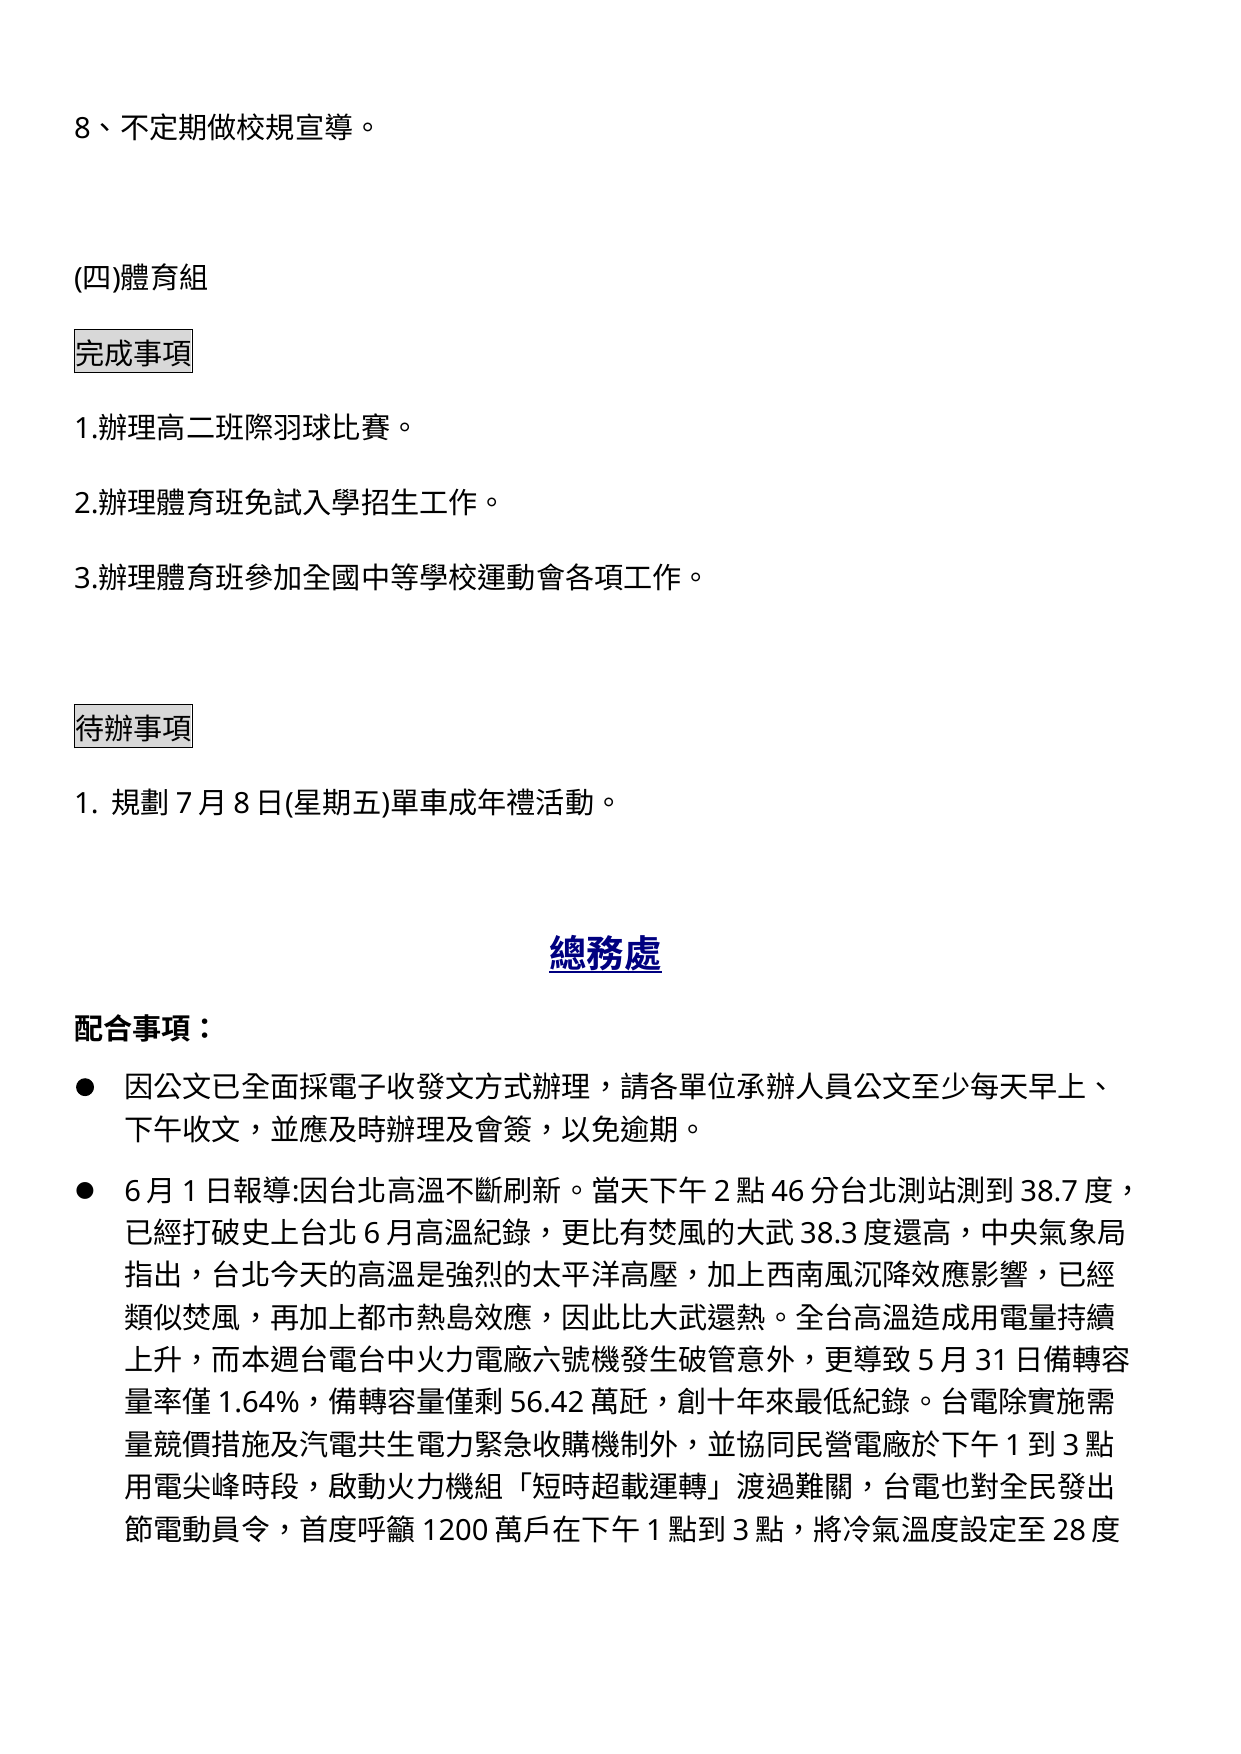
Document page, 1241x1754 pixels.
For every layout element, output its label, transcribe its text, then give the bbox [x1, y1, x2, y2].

text (四)體育組 [74, 239, 1137, 314]
text 2.辦理體育班免試入學招生工作。 [74, 464, 1137, 539]
text 完成事項 [74, 314, 1137, 389]
list 因公文已全面採電子收發文方式辦理，請各單位承辦人員公文至少每天早上、下午收文，並應及時辦理及會簽，以免逾期。 [74, 1064, 1137, 1148]
text 1.辦理高二班際羽球比賽。 [74, 389, 1137, 464]
text 待辦事項 [74, 689, 1137, 764]
text 總務處 [74, 914, 1137, 989]
list 規劃7月8日(星期五)單車成年禮活動。 [74, 764, 1137, 839]
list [74, 1167, 1137, 1548]
text 8、不定期做校規宣導。 [74, 89, 1137, 164]
text 3.辦理體育班參加全國中等學校運動會各項工作。 [74, 539, 1137, 614]
text 配合事項： [74, 989, 1137, 1064]
